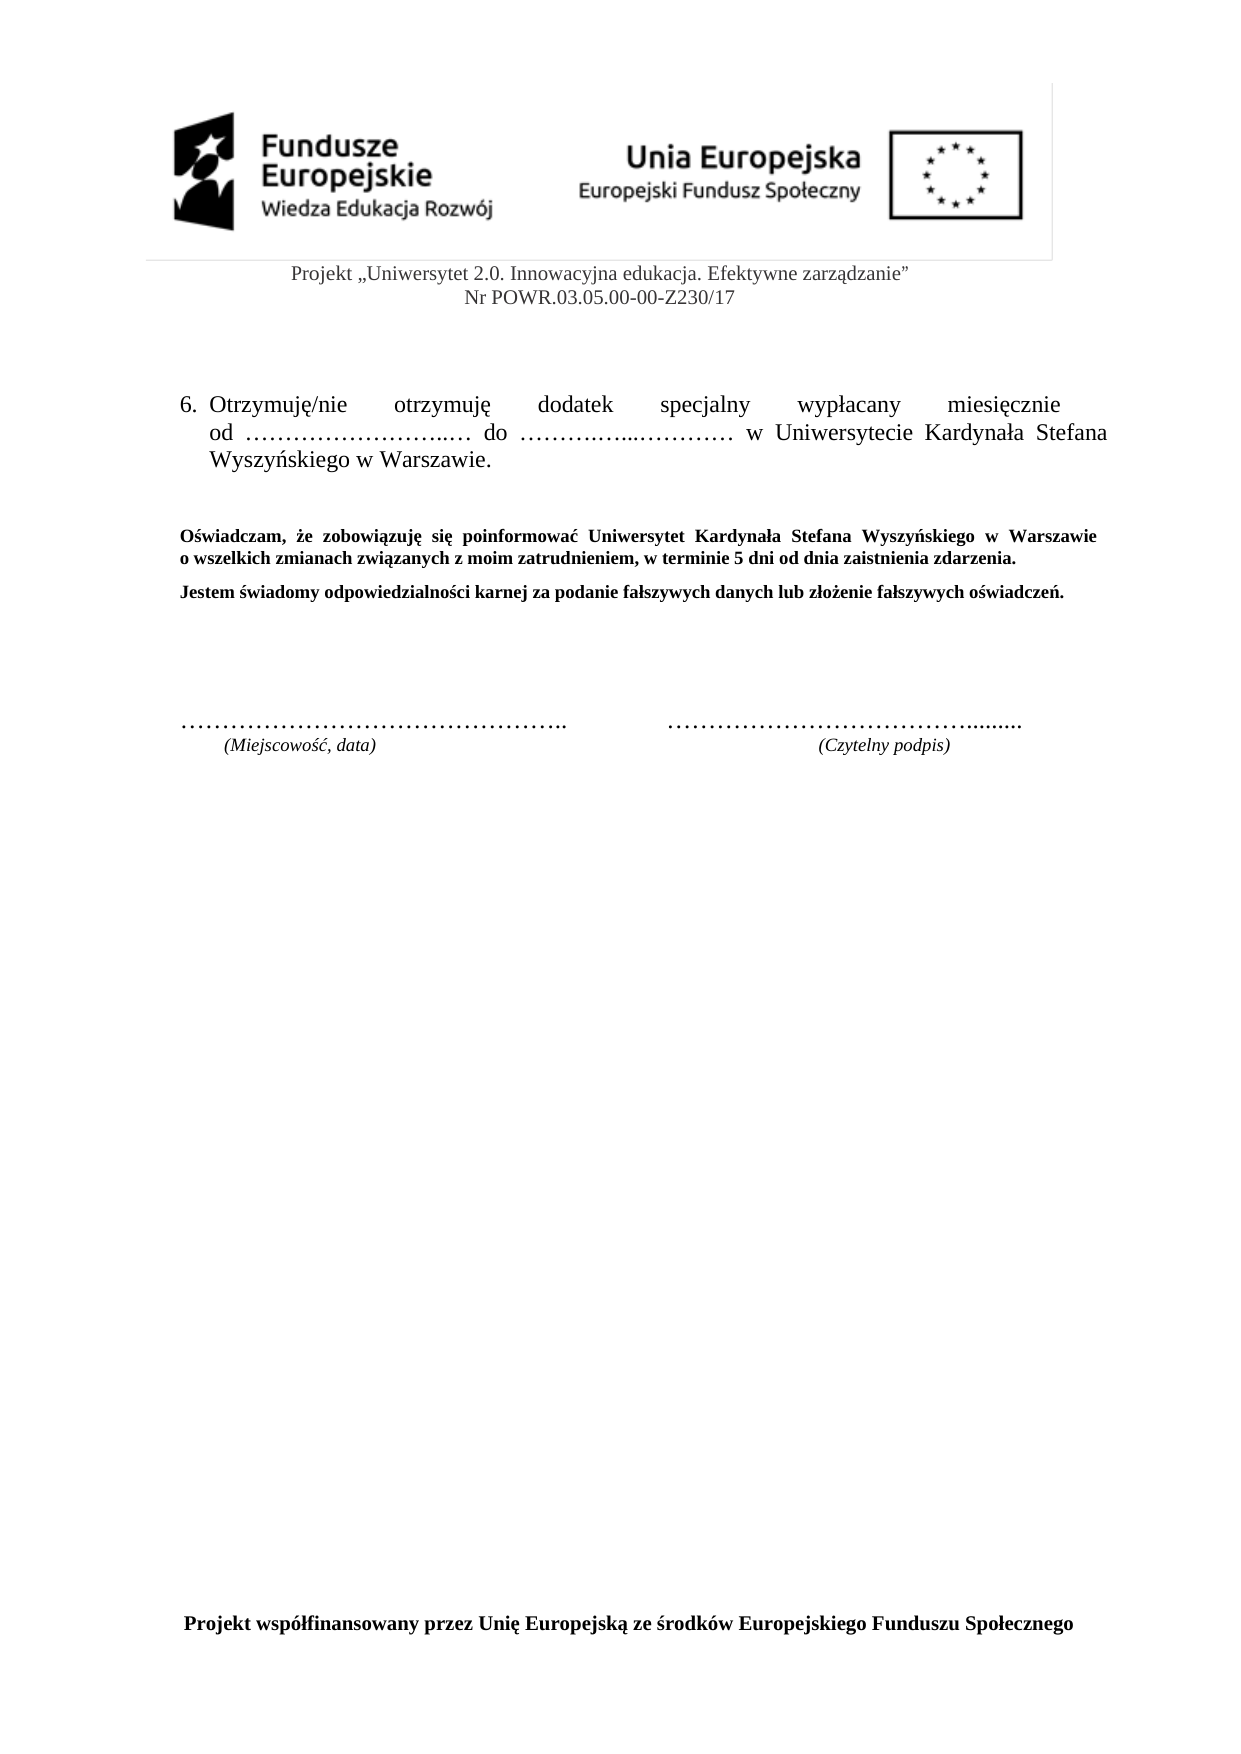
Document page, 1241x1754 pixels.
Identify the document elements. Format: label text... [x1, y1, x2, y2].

text Jestem świadomy odpowiedzialności karnej za podanie fałszywych danych lub złożenie fałszywych oświadczeń. [179, 581, 1108, 603]
text ……………………………………….. ………………………………......... [179, 705, 1108, 733]
list Otrzymuję/nie otrzymuję dodatek specjalny wypłacany miesięcznie od ……………………..… do ……….…...………… w Uniwersytecie Kardynała Stefana Wyszyńskiego w Warszawie. [179, 390, 1108, 473]
text (Miejscowość, data) (Czytelny podpis) [179, 733, 1108, 755]
text Oświadczam, że zobowiązuję się poinformować Uniwersytet Kardynała Stefana Wyszyńskiego w Warszawie o wszelkich zmianach związanych z moim zatrudnieniem, w terminie 5 dni od dnia zaistnienia zdarzenia. [179, 525, 1108, 568]
picture [145, 83, 1054, 262]
